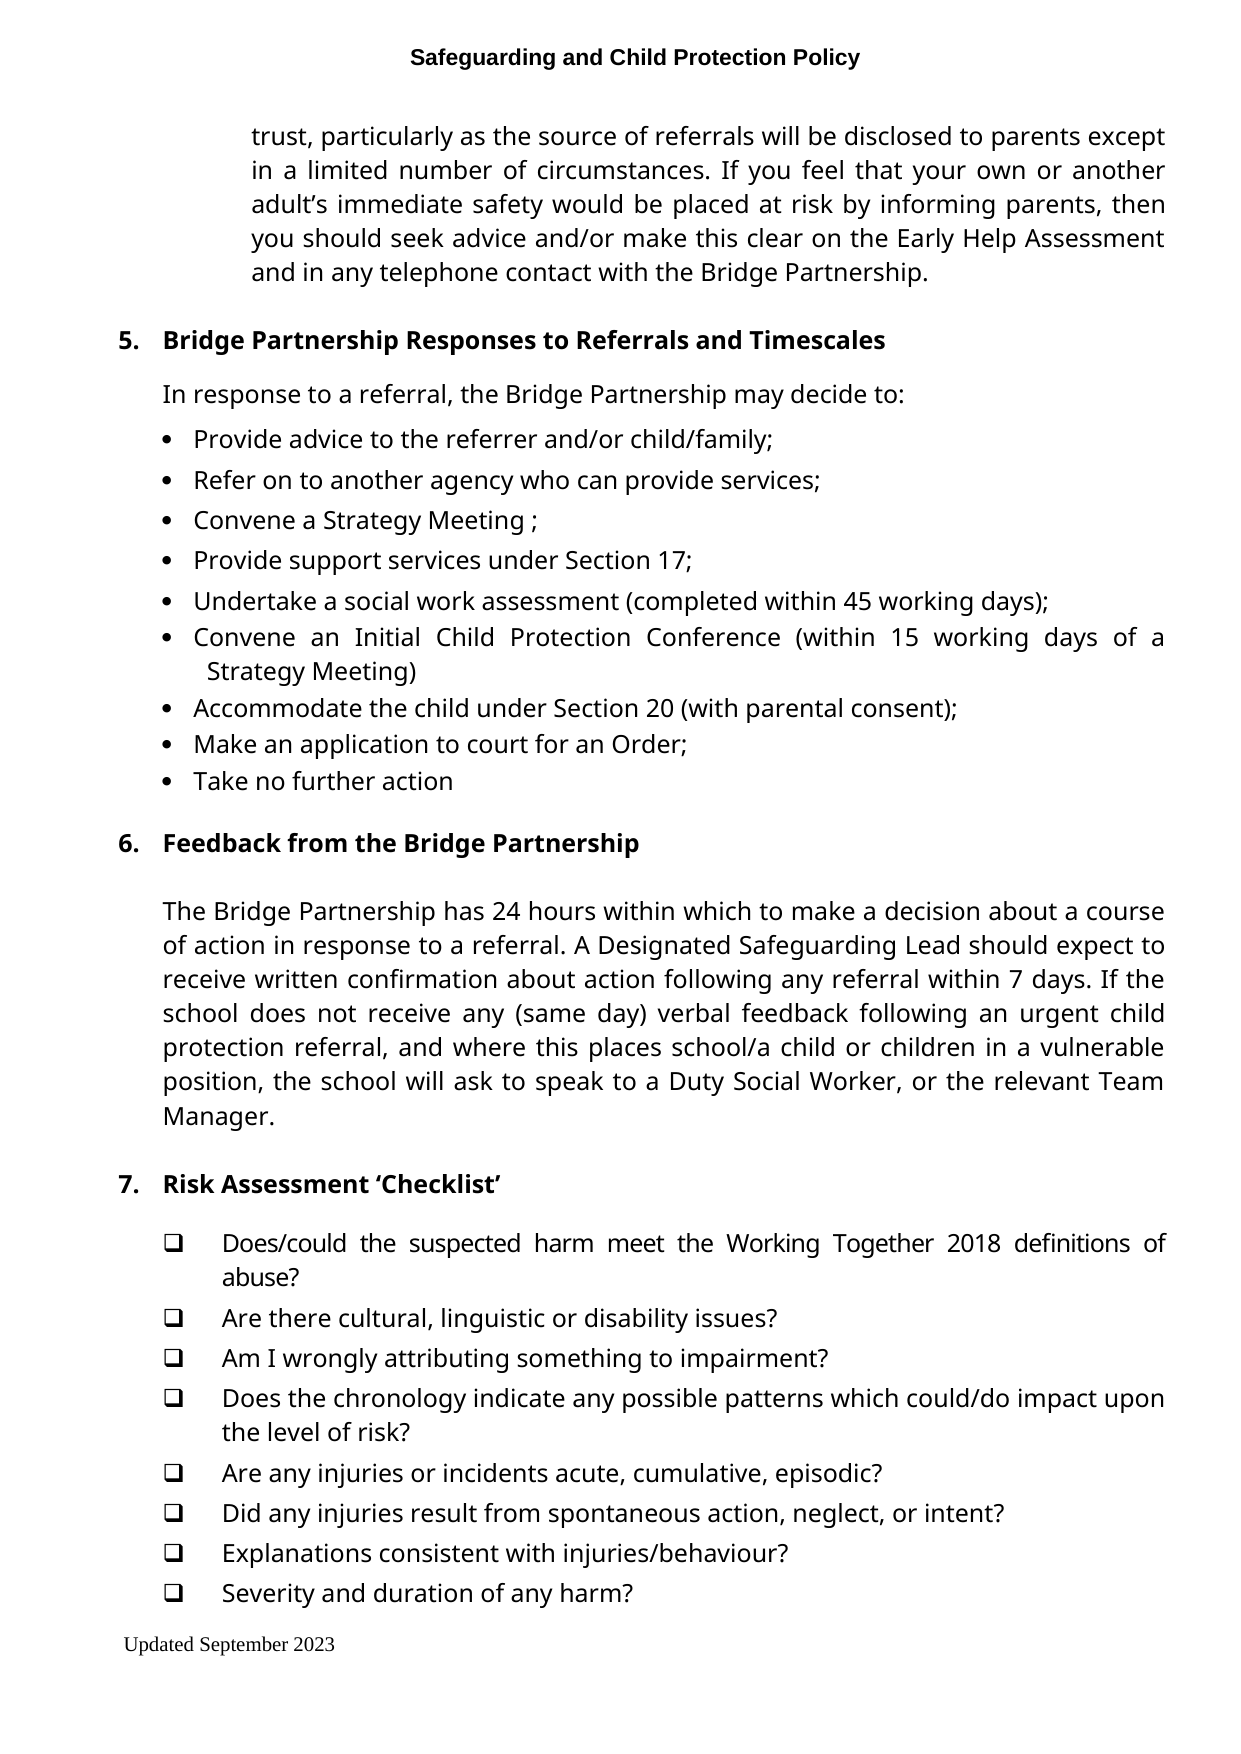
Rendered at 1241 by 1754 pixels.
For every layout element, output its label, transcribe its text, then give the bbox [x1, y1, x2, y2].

list Does the chronology indicate any possible patterns which could/do impact upon the level of risk? [162, 1381, 1167, 1449]
list Did any injuries result from spontaneous action, neglect, or intent? [162, 1496, 1167, 1529]
list Explanations consistent with injuries/behaviour? [162, 1536, 1167, 1570]
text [251, 118, 1167, 288]
list Are there cultural, linguistic or disability issues? [162, 1300, 1167, 1334]
list Undertake a social work assessment (completed within 45 working days); [162, 583, 1167, 617]
list Severity and duration of any harm? [162, 1576, 1167, 1610]
text The Bridge Partnership has 24 hours within which to make a decision about a course of action in response to a referral. A Designated Safeguarding Lead should expect to receive written confirmation about action following any referral within 7 days. If the school does not receive any (same day) verbal feedback following an urgent child protection referral, and where this places school/a child or children in a vulnerable position, the school will ask to speak to a Duty Social Worker, or the relevant Team Manager. [162, 894, 1167, 1132]
text 5. Bridge Partnership Responses to Referrals and Timescales [118, 323, 1167, 357]
text 7. Risk Assessment ‘Checklist’ [118, 1166, 1167, 1200]
list Does/could the suspected harm meet the Working Together 2018 definitions of abuse? [162, 1226, 1167, 1294]
list Accommodate the child under Section 20 (with parental consent); [162, 690, 1167, 724]
list Provide advice to the referrer and/or child/family; [162, 422, 1167, 456]
list Convene a Strategy Meeting ; [162, 503, 1167, 537]
list Refer on to another agency who can provide services; [162, 462, 1167, 496]
list Convene an Initial Child Protection Conference (within 15 working days of a Strategy Meeting) [162, 620, 1167, 688]
text 6. Feedback from the Bridge Partnership [118, 826, 1167, 860]
list Are any injuries or incidents acute, cumulative, episodic? [162, 1455, 1167, 1489]
list Make an application to court for an Order; [162, 727, 1167, 761]
list Am I wrongly attributing something to impairment? [162, 1341, 1167, 1374]
list Provide support services under Section 17; [162, 543, 1167, 577]
text In response to a referral, the Bridge Partnership may decide to: [118, 377, 1167, 411]
list Take no further action [162, 763, 1167, 798]
